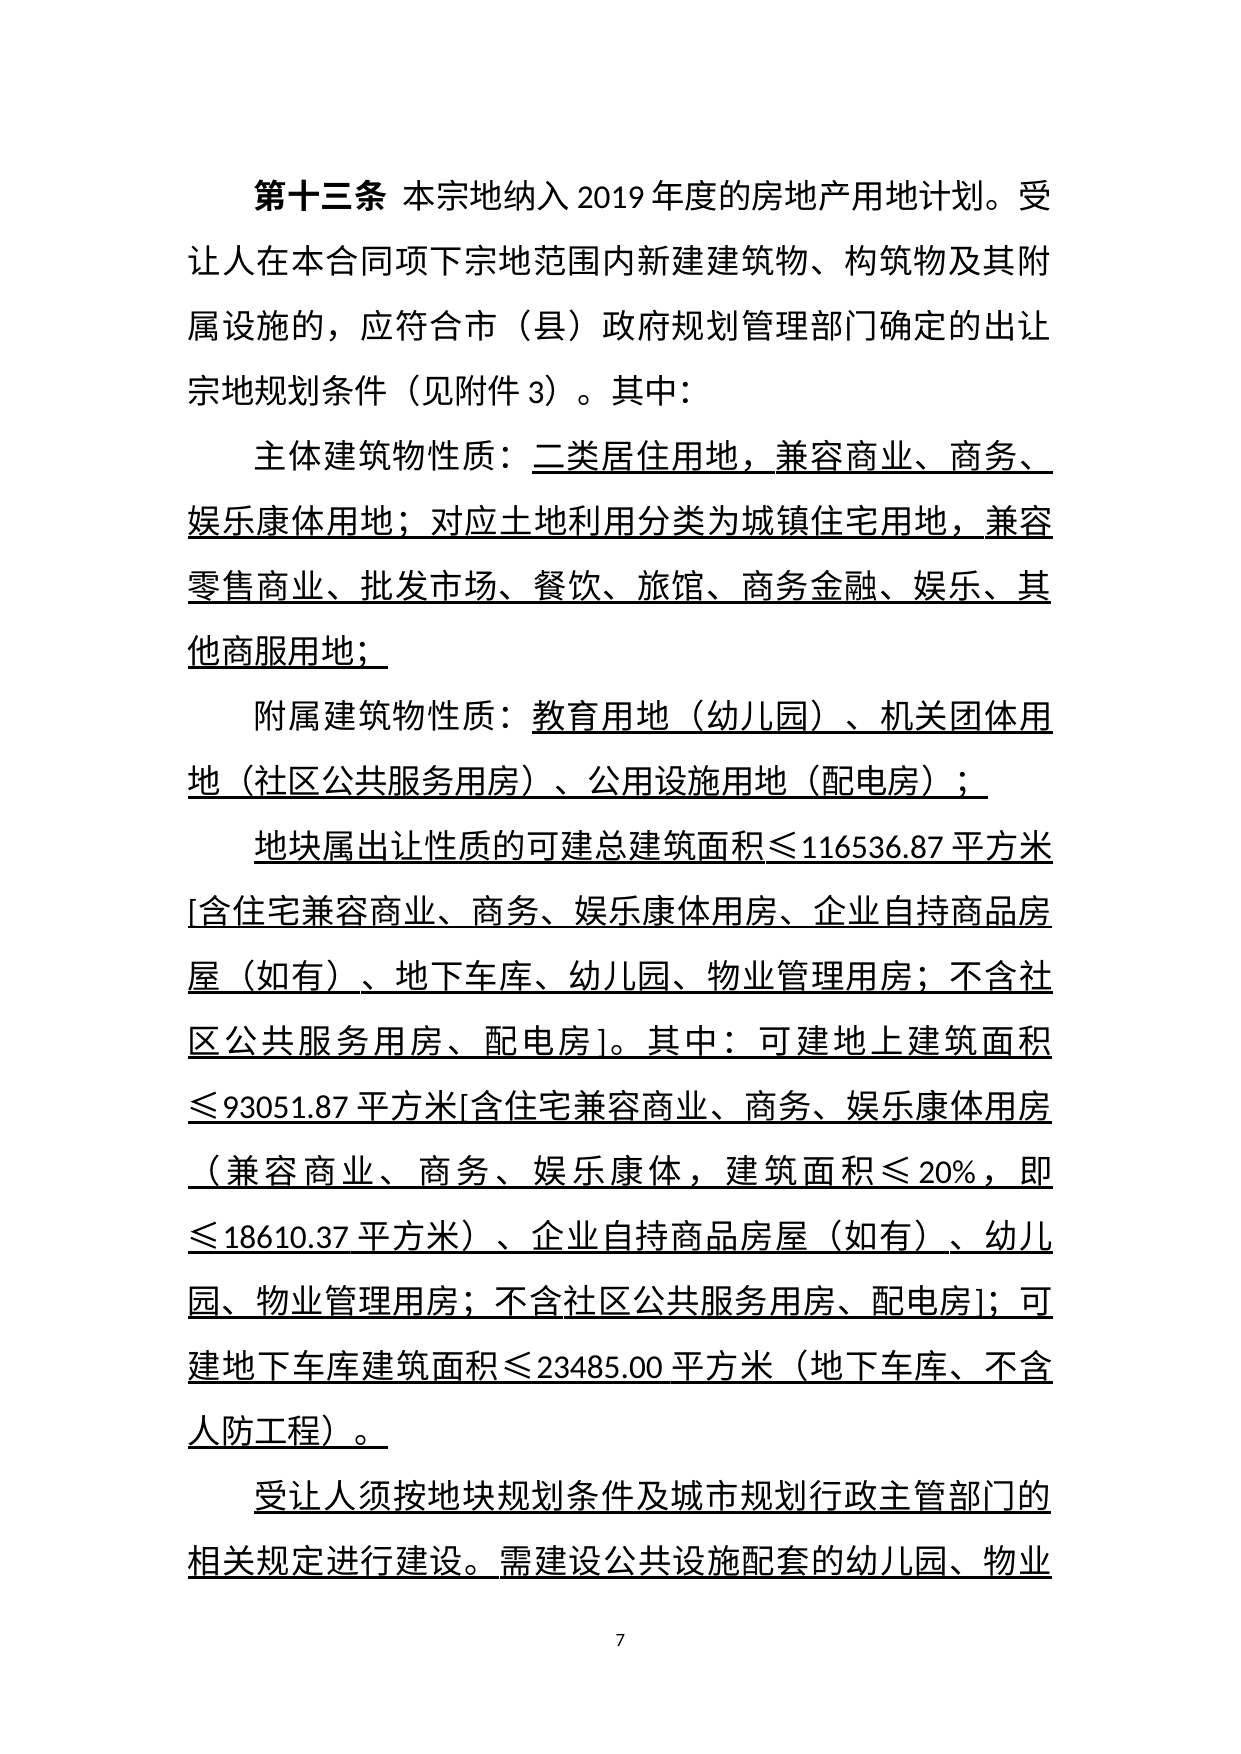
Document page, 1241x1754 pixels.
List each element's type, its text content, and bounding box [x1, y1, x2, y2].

text 主体建筑物性质：二类居住用地，兼容商业、商务、娱乐康体用地；对应土地利用分类为城镇住宅用地，兼容零售商业、批发市场、餐饮、旅馆、商务金融、娱乐、其他商服用地； [187, 537, 1053, 682]
text 主体建筑物性质：二类居住用地，兼容商业、商务、娱乐康体用地；对应土地利用分类为城镇住宅用地，兼容零售商业、批发市场、餐饮、旅馆、商务金融、娱乐、其他商服用地； [187, 422, 1053, 536]
text 地块属出让性质的可建总建筑面积≤116536.87平方米[含住宅兼容商业、商务、娱乐康体用房、企业自持商品房屋（如有）、地下车库、幼儿园、物业管理用房；不含社区公共服务用房、配电房]。其中：可建地上建筑面积≤93051.87平方米[含住宅兼容商业、商务、娱乐康体用房（兼容商业、商务、娱乐康体，建筑面积≤20%，即≤18610.37平方米）、企业自持商品房屋（如有）、幼儿园、物业管理用房；不含社区公共服务用房、配电房]；可建地下车库建筑面积≤23485.00平方米（地下车库、不含人防工程）。 [187, 812, 1053, 991]
text 附属建筑物性质：教育用地（幼儿园）、机关团体用地（社区公共服务用房）、公用设施用地（配电房）； [187, 682, 1053, 812]
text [187, 1462, 1053, 1592]
text 地块属出让性质的可建总建筑面积≤116536.87平方米[含住宅兼容商业、商务、娱乐康体用房、企业自持商品房屋（如有）、地下车库、幼儿园、物业管理用房；不含社区公共服务用房、配电房]。其中：可建地上建筑面积≤93051.87平方米[含住宅兼容商业、商务、娱乐康体用房（兼容商业、商务、娱乐康体，建筑面积≤20%，即≤18610.37平方米）、企业自持商品房屋（如有）、幼儿园、物业管理用房；不含社区公共服务用房、配电房]；可建地下车库建筑面积≤23485.00平方米（地下车库、不含人防工程）。 [187, 1317, 1053, 1381]
text 地块属出让性质的可建总建筑面积≤116536.87平方米[含住宅兼容商业、商务、娱乐康体用房、企业自持商品房屋（如有）、地下车库、幼儿园、物业管理用房；不含社区公共服务用房、配电房]。其中：可建地上建筑面积≤93051.87平方米[含住宅兼容商业、商务、娱乐康体用房（兼容商业、商务、娱乐康体，建筑面积≤20%，即≤18610.37平方米）、企业自持商品房屋（如有）、幼儿园、物业管理用房；不含社区公共服务用房、配电房]；可建地下车库建筑面积≤23485.00平方米（地下车库、不含人防工程）。 [187, 1252, 1053, 1316]
text 地块属出让性质的可建总建筑面积≤116536.87平方米[含住宅兼容商业、商务、娱乐康体用房、企业自持商品房屋（如有）、地下车库、幼儿园、物业管理用房；不含社区公共服务用房、配电房]。其中：可建地上建筑面积≤93051.87平方米[含住宅兼容商业、商务、娱乐康体用房（兼容商业、商务、娱乐康体，建筑面积≤20%，即≤18610.37平方米）、企业自持商品房屋（如有）、幼儿园、物业管理用房；不含社区公共服务用房、配电房]；可建地下车库建筑面积≤23485.00平方米（地下车库、不含人防工程）。 [187, 1187, 1053, 1251]
text 第十三条 本宗地纳入2019年度的房地产用地计划。受让人在本合同项下宗地范围内新建建筑物、构筑物及其附属设施的，应符合市（县）政府规划管理部门确定的出让宗地规划条件（见附件3）。其中： [187, 162, 1053, 422]
text 地块属出让性质的可建总建筑面积≤116536.87平方米[含住宅兼容商业、商务、娱乐康体用房、企业自持商品房屋（如有）、地下车库、幼儿园、物业管理用房；不含社区公共服务用房、配电房]。其中：可建地上建筑面积≤93051.87平方米[含住宅兼容商业、商务、娱乐康体用房（兼容商业、商务、娱乐康体，建筑面积≤20%，即≤18610.37平方米）、企业自持商品房屋（如有）、幼儿园、物业管理用房；不含社区公共服务用房、配电房]；可建地下车库建筑面积≤23485.00平方米（地下车库、不含人防工程）。 [187, 1382, 1053, 1462]
text 地块属出让性质的可建总建筑面积≤116536.87平方米[含住宅兼容商业、商务、娱乐康体用房、企业自持商品房屋（如有）、地下车库、幼儿园、物业管理用房；不含社区公共服务用房、配电房]。其中：可建地上建筑面积≤93051.87平方米[含住宅兼容商业、商务、娱乐康体用房（兼容商业、商务、娱乐康体，建筑面积≤20%，即≤18610.37平方米）、企业自持商品房屋（如有）、幼儿园、物业管理用房；不含社区公共服务用房、配电房]；可建地下车库建筑面积≤23485.00平方米（地下车库、不含人防工程）。 [187, 992, 1053, 1186]
